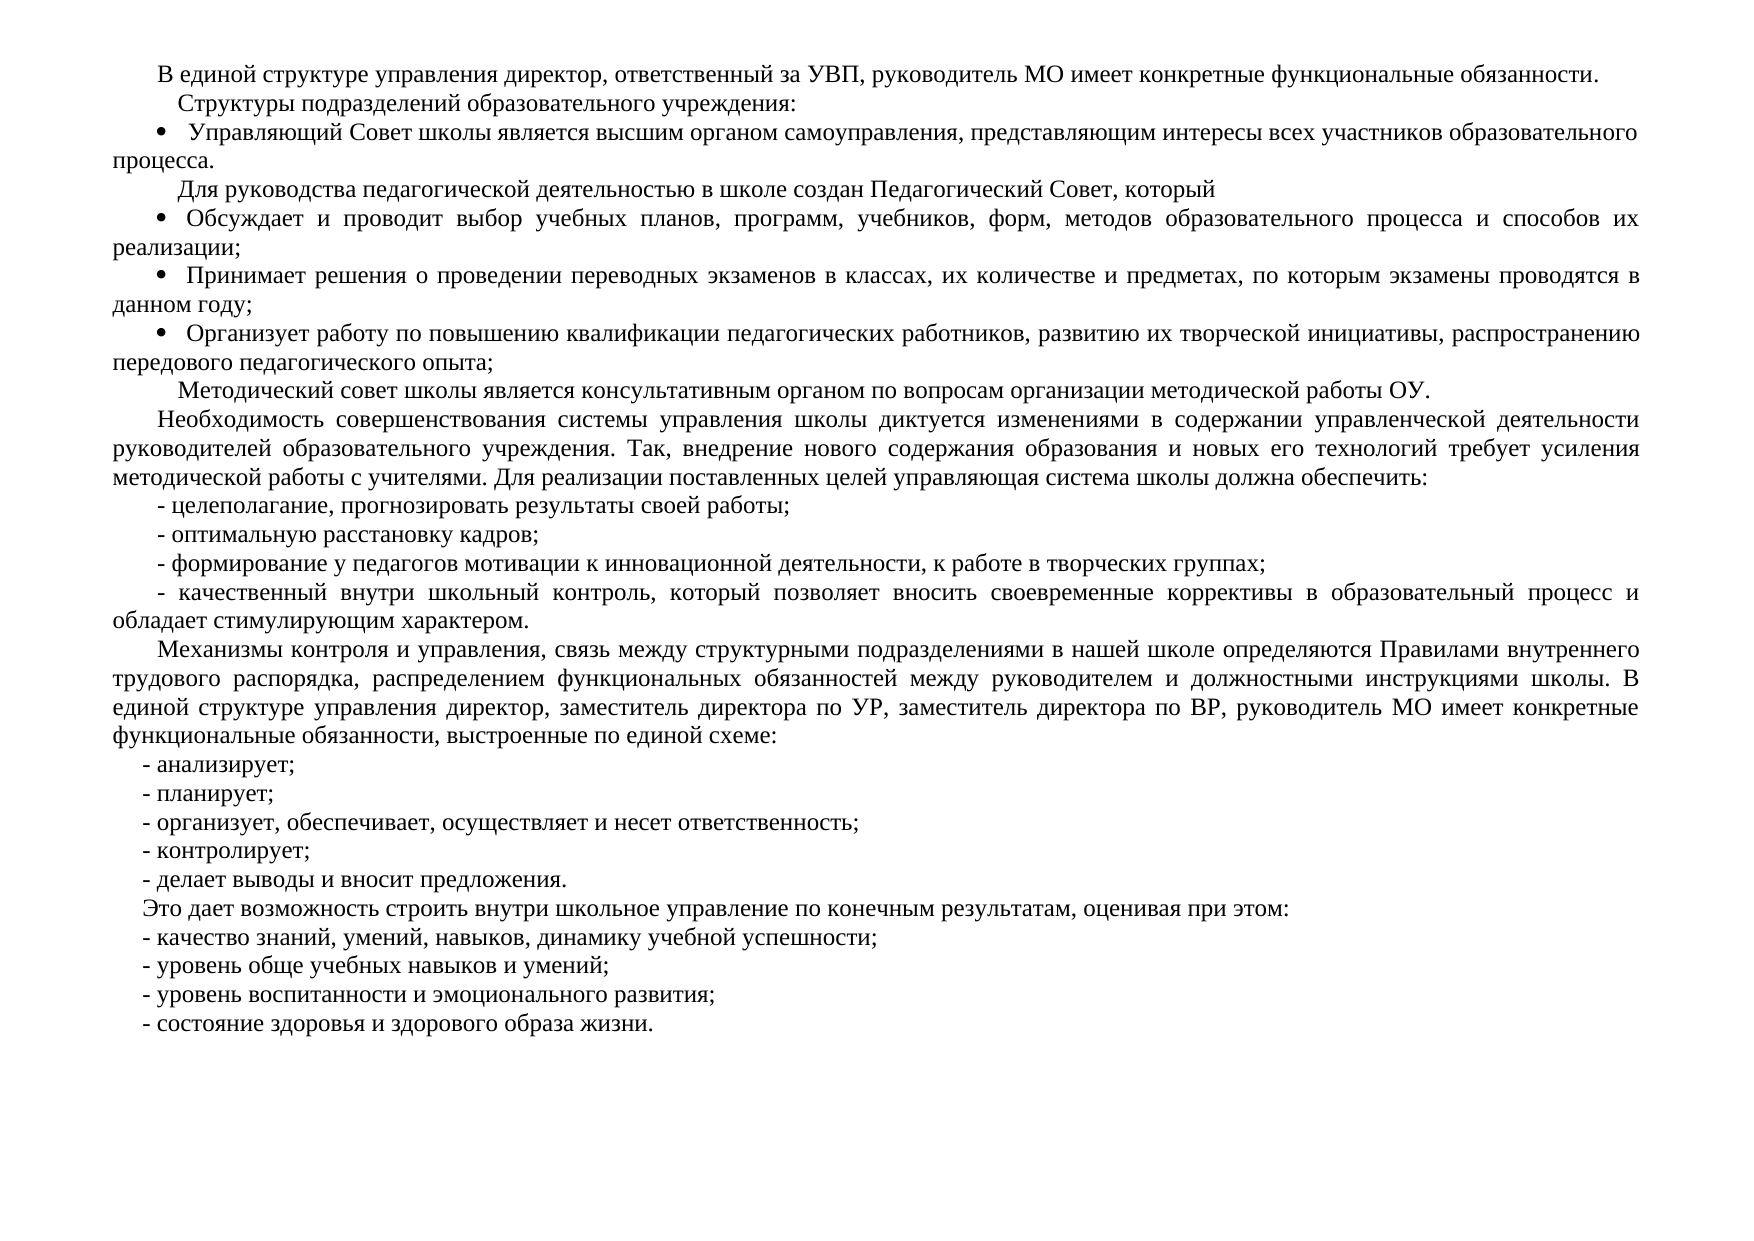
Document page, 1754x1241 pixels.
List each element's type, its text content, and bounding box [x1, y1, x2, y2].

text В единой структуре управления директор, ответственный за УВП, руководитель МО имеет конкретные функциональные обязанности. [112, 59, 1641, 88]
text - контролирует; [112, 835, 1641, 864]
text Это дает возможность строить внутри школьное управление по конечным результатам, оценивая при этом: [112, 893, 1641, 922]
text - планирует; [112, 778, 1641, 807]
list Организует работу по повышению квалификации педагогических работников, развитию их творческой инициативы, распространению передового педагогического опыта; [112, 318, 1641, 375]
text - оптимальную расстановку кадров; [112, 519, 1641, 548]
list Для руководства педагогической деятельностью в школе создан Педагогический Совет, который [112, 174, 1641, 203]
text Методический совет школы является консультативным органом по вопросам организации методической работы ОУ. [112, 375, 1641, 404]
text - формирование у педагогов мотивации к инновационной деятельности, к работе в творческих группах; [112, 548, 1641, 577]
text - качество знаний, умений, навыков, динамику учебной успешности; [112, 922, 1641, 950]
text - качественный внутри школьный контроль, который позволяет вносить своевременные коррективы в образовательный процесс и обладает стимулирующим характером. [112, 577, 1641, 634]
text - состояние здоровья и здорового образа жизни. [112, 1008, 1641, 1037]
list Управляющий Совет школы является высшим органом самоуправления, представляющим интересы всех участников образовательного процесса. [112, 117, 1641, 174]
text - анализирует; [112, 749, 1641, 778]
text - целеполагание, прогнозировать результаты своей работы; [112, 490, 1641, 519]
text - делает выводы и вносит предложения. [112, 864, 1641, 893]
text - уровень воспитанности и эмоционального развития; [112, 979, 1641, 1008]
text - организует, обеспечивает, осуществляет и несет ответственность; [112, 807, 1641, 835]
text - уровень обще учебных навыков и умений; [112, 950, 1641, 979]
list Принимает решения о проведении переводных экзаменов в классах, их количестве и предметах, по которым экзамены проводятся в данном году; [112, 260, 1641, 318]
text Механизмы контроля и управления, связь между структурными подразделениями в нашей школе определяются Правилами внутреннего трудового распорядка, распределением функциональных обязанностей между руководителем и должностными инструкциями школы. В единой структуре управления директор, заместитель директора по УР, заместитель директора по ВР, руководитель МО имеет конкретные функциональные обязанности, выстроенные по единой схеме: [112, 634, 1641, 749]
text Структуры подразделений образовательного учреждения: [112, 88, 1641, 117]
list Обсуждает и проводит выбор учебных планов, программ, учебников, форм, методов образовательного процесса и способов их реализации; [112, 203, 1641, 260]
text Необходимость совершенствования системы управления школы диктуется изменениями в содержании управленческой деятельности руководителей образовательного учреждения. Так, внедрение нового содержания образования и новых его технологий требует усиления методической работы с учителями. Для реализации поставленных целей управляющая система школы должна обеспечить: [112, 404, 1641, 490]
